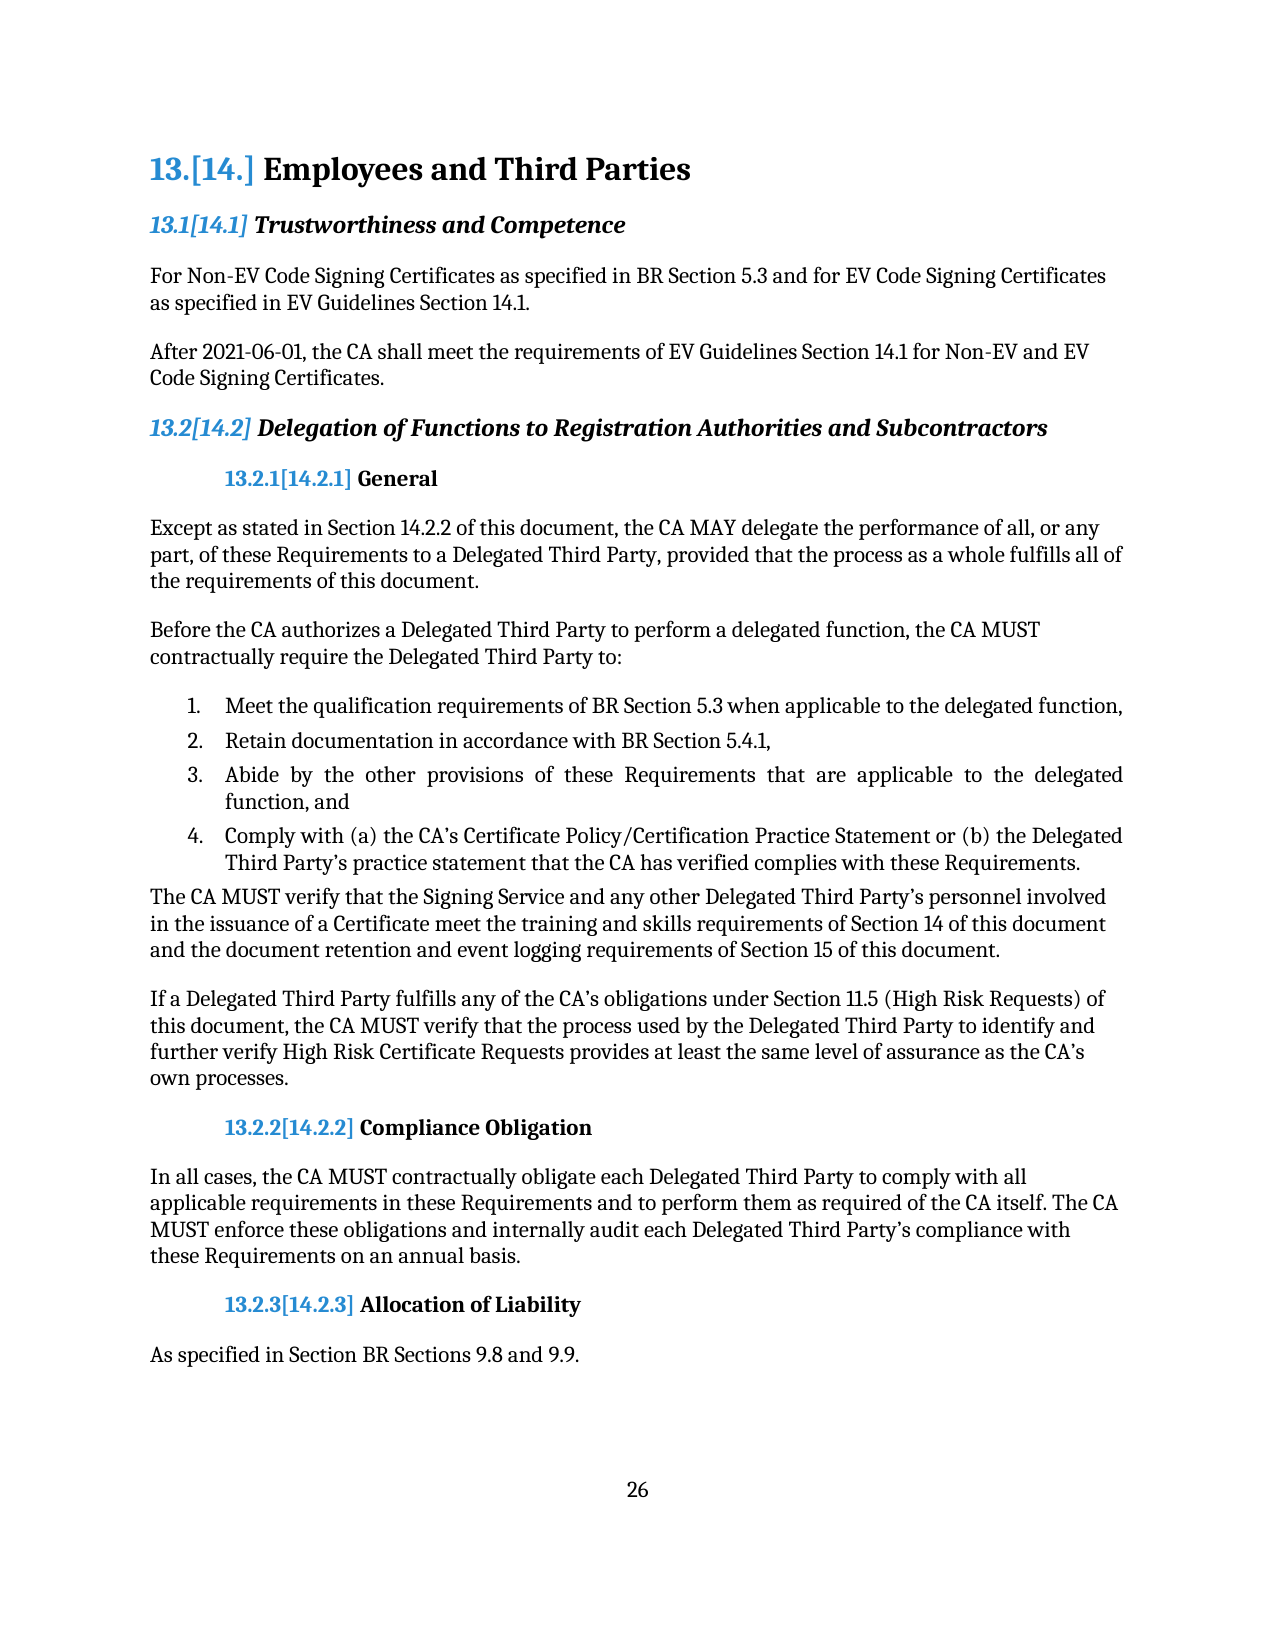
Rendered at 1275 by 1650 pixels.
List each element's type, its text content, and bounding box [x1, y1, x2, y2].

text In all cases, the CA MUST contractually obligate each Delegated Third Party to comply with all applicable requirements in these Requirements and to perform them as required of the CA itself. The CA MUST enforce these obligations and internally audit each Delegated Third Party’s compliance with these Requirements on an annual basis. [150, 1164, 1125, 1269]
subtitle General [225, 466, 1125, 492]
text If a Delegated Third Party fulfills any of the CA’s obligations under Section 11.5 (High Risk Requests) of this document, the CA MUST verify that the process used by the Delegated Third Party to identify and further verify High Risk Certificate Requests provides at least the same level of assurance as the CA’s own processes. [150, 986, 1125, 1092]
list Retain documentation in accordance with BR Section 5.4.1, [187, 727, 1125, 754]
text Except as stated in Section 14.2.2 of this document, the CA MAY delegate the performance of all, or any part, of these Requirements to a Delegated Third Party, provided that the process as a whole fulfills all of the requirements of this document. [150, 515, 1125, 594]
text Before the CA authorizes a Delegated Third Party to perform a delegated function, the CA MUST contractually require the Delegated Third Party to: [150, 617, 1125, 670]
text As specified in Section BR Sections 9.8 and 9.9. [150, 1341, 1125, 1368]
subtitle Delegation of Functions to Registration Authorities and Subcontractors [150, 414, 1125, 443]
text After 2021-06-01, the CA shall meet the requirements of EV Guidelines Section 14.1 for Non-EV and EV Code Signing Certificates. [150, 338, 1125, 391]
list Meet the qualification requirements of BR Section 5.3 when applicable to the delegated function, [187, 693, 1125, 719]
text The CA MUST verify that the Signing Service and any other Delegated Third Party’s personnel involved in the issuance of a Certificate meet the training and skills requirements of Section 14 of this document and the document retention and event logging requirements of Section 15 of this document. [150, 884, 1125, 963]
list Comply with (a) the CA’s Certificate Policy/Certification Practice Statement or (b) the Delegated Third Party’s practice statement that the CA has verified complies with these Requirements. [187, 823, 1125, 876]
text For Non-EV Code Signing Certificates as specified in BR Section 5.3 and for EV Code Signing Certificates as specified in EV Guidelines Section 14.1. [150, 263, 1125, 316]
subtitle Employees and Third Parties [150, 150, 1125, 188]
subtitle Trustworthiness and Competence [150, 211, 1125, 240]
list Abide by the other provisions of these Requirements that are applicable to the delegated function, and [187, 762, 1125, 815]
subtitle Compliance Obligation [225, 1114, 1125, 1141]
subtitle Allocation of Liability [225, 1292, 1125, 1318]
